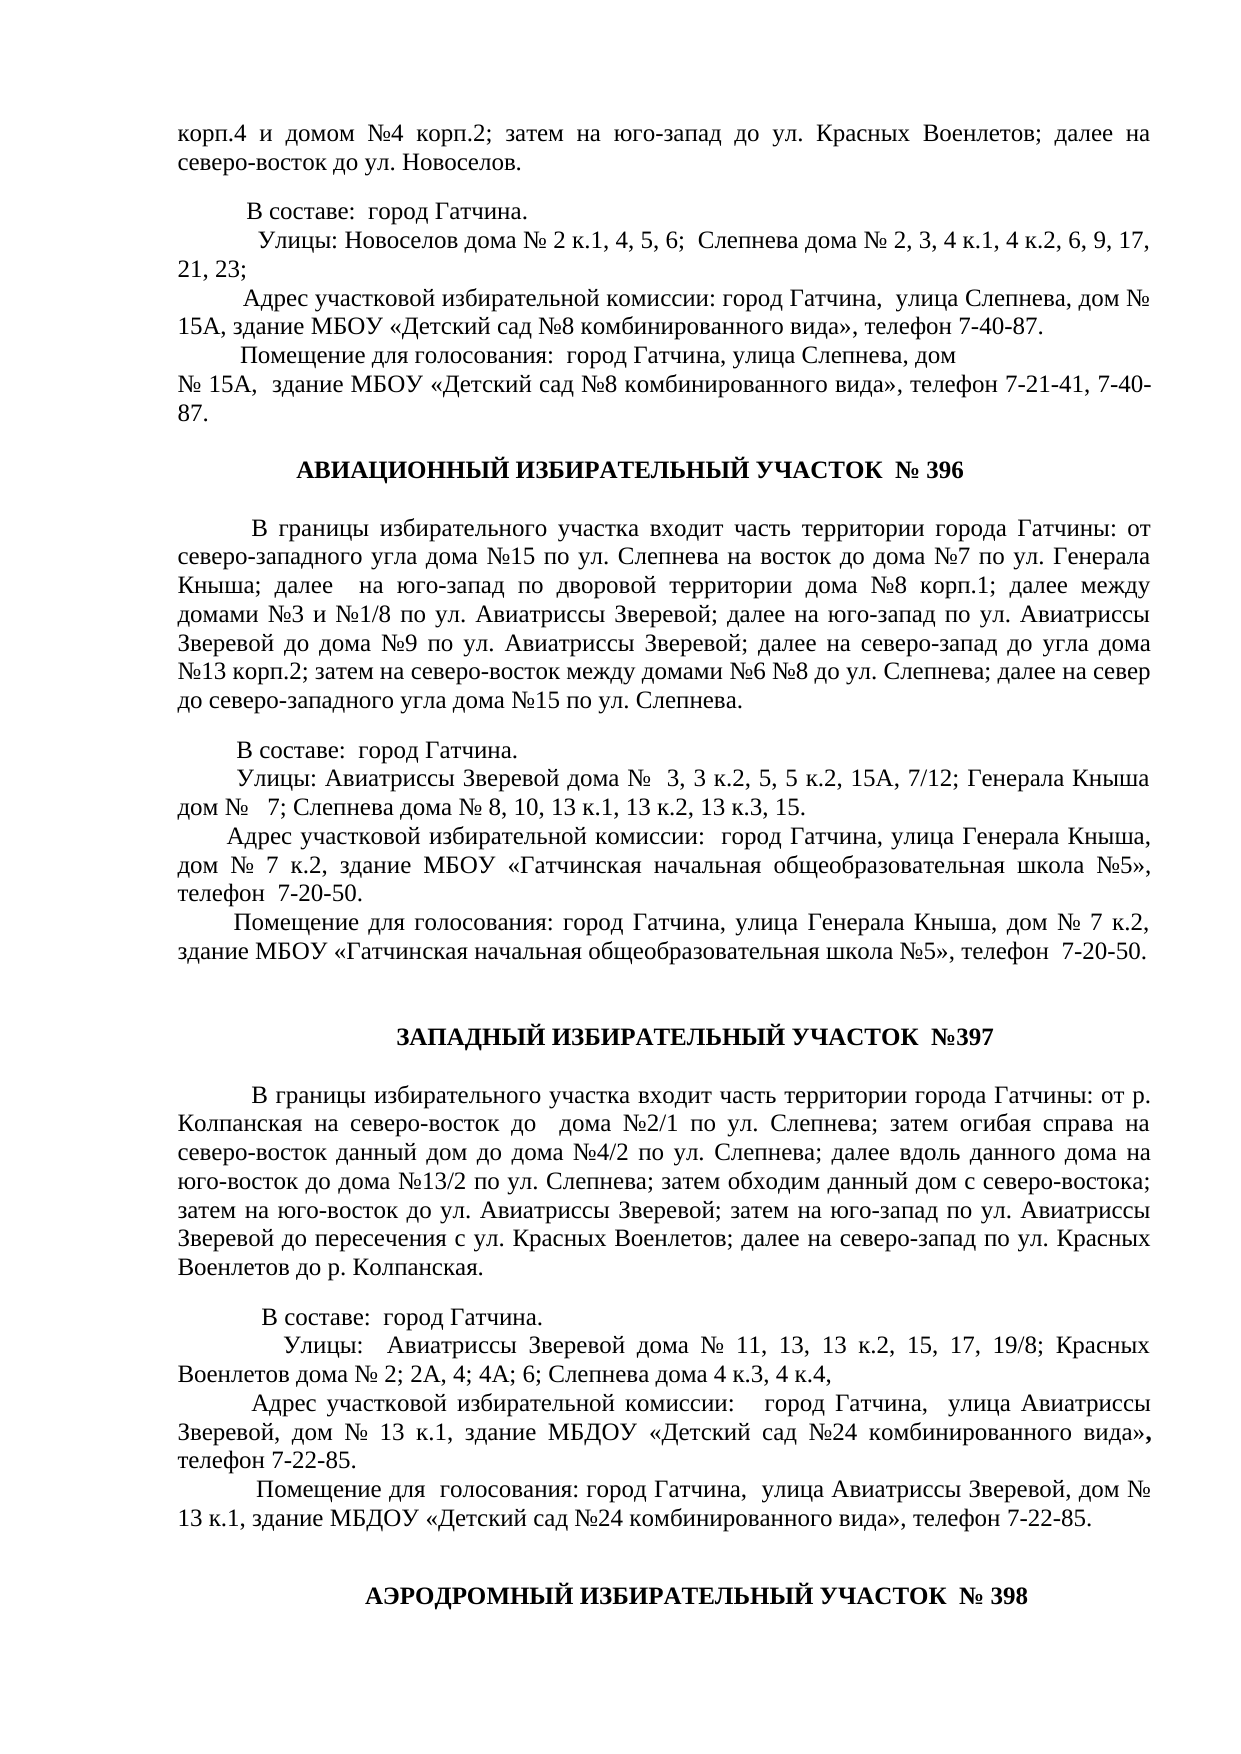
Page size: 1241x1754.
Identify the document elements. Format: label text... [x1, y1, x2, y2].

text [177, 118, 1152, 176]
text АВИАЦИОННЫЙ ИЗБИРАТЕЛЬНЫЙ УЧАСТОК № 396 [177, 455, 1152, 484]
text В границы избирательного участка входит часть территории города Гатчины: от р. Колпанская на северо-восток до дома №2/1 по ул. Слепнева; затем огибая справа на северо-восток данный дом до дома №4/2 по ул. Слепнева; далее вдоль данного дома на юго-восток до дома №13/2 по ул. Слепнева; затем обходим данный дом с северо-востока; затем на юго-восток до ул. Авиатриссы Зверевой; затем на юго-запад по ул. Авиатриссы Зверевой до пересечения с ул. Красных Военлетов; далее на северо-запад по ул. Красных Военлетов до р. Колпанская. [177, 1080, 1152, 1281]
text АЭРОДРОМНЫЙ ИЗБИРАТЕЛЬНЫЙ УЧАСТОК № 398 [177, 1581, 1152, 1610]
text Адрес участковой избирательной комиссии: город Гатчина, улица Слепнева, дом № 15А, здание МБОУ «Детский сад №8 комбинированного вида», телефон 7-40-87. [177, 283, 1152, 340]
text В составе: город Гатчина. [177, 196, 1152, 225]
text Улицы: Авиатриссы Зверевой дома № 11, 13, 13 к.2, 15, 17, 19/8; Красных Военлетов дома № 2; 2А, 4; 4А; 6; Слепнева дома 4 к.3, 4 к.4, [177, 1331, 1152, 1388]
text Помещение для голосования: город Гатчина, улица Авиатриссы Зверевой, дом № 13 к.1, здание МБДОУ «Детский сад №24 комбинированного вида», телефон 7-22-85. [177, 1474, 1152, 1532]
text Помещение для голосования: город Гатчина, улица Слепнева, дом [177, 340, 1152, 369]
text ЗАПАДНЫЙ ИЗБИРАТЕЛЬНЫЙ УЧАСТОК №397 [177, 1022, 1152, 1051]
text Помещение для голосования: город Гатчина, улица Генерала Кныша, дом № 7 к.2, здание МБОУ «Гатчинская начальная общеобразовательная школа №5», телефон 7-20-50. [177, 907, 1152, 965]
text Улицы: Авиатриссы Зверевой дома № 3, 3 к.2, 5, 5 к.2, 15А, 7/12; Генерала Кныша дом № 7; Слепнева дома № 8, 10, 13 к.1, 13 к.2, 13 к.3, 15. [177, 763, 1152, 821]
text В составе: город Гатчина. [177, 1302, 1152, 1331]
text Улицы: Новоселов дома № 2 к.1, 4, 5, 6; Слепнева дома № 2, 3, 4 к.1, 4 к.2, 6, 9, 17, 21, 23; [177, 225, 1152, 283]
text В границы избирательного участка входит часть территории города Гатчины: от северо-западного угла дома №15 по ул. Слепнева на восток до дома №7 по ул. Генерала Кныша; далее на юго-запад по дворовой территории дома №8 корп.1; далее между домами №3 и №1/8 по ул. Авиатриссы Зверевой; далее на юго-запад по ул. Авиатриссы Зверевой до дома №9 по ул. Авиатриссы Зверевой; далее на северо-запад до угла дома №13 корп.2; затем на северо-восток между домами №6 №8 до ул. Слепнева; далее на север до северо-западного угла дома №15 по ул. Слепнева. [177, 513, 1152, 714]
text Адрес участковой избирательной комиссии: город Гатчина, улица Авиатриссы Зверевой, дом № 13 к.1, здание МБДОУ «Детский сад №24 комбинированного вида», телефон 7-22-85. [177, 1388, 1152, 1474]
text № 15А, здание МБОУ «Детский сад №8 комбинированного вида», телефон 7-21-41, 7-40-87. [177, 369, 1152, 426]
text Адрес участковой избирательной комиссии: город Гатчина, улица Генерала Кныша, дом № 7 к.2, здание МБОУ «Гатчинская начальная общеобразовательная школа №5», телефон 7-20-50. [177, 821, 1152, 907]
text В составе: город Гатчина. [177, 735, 1152, 763]
